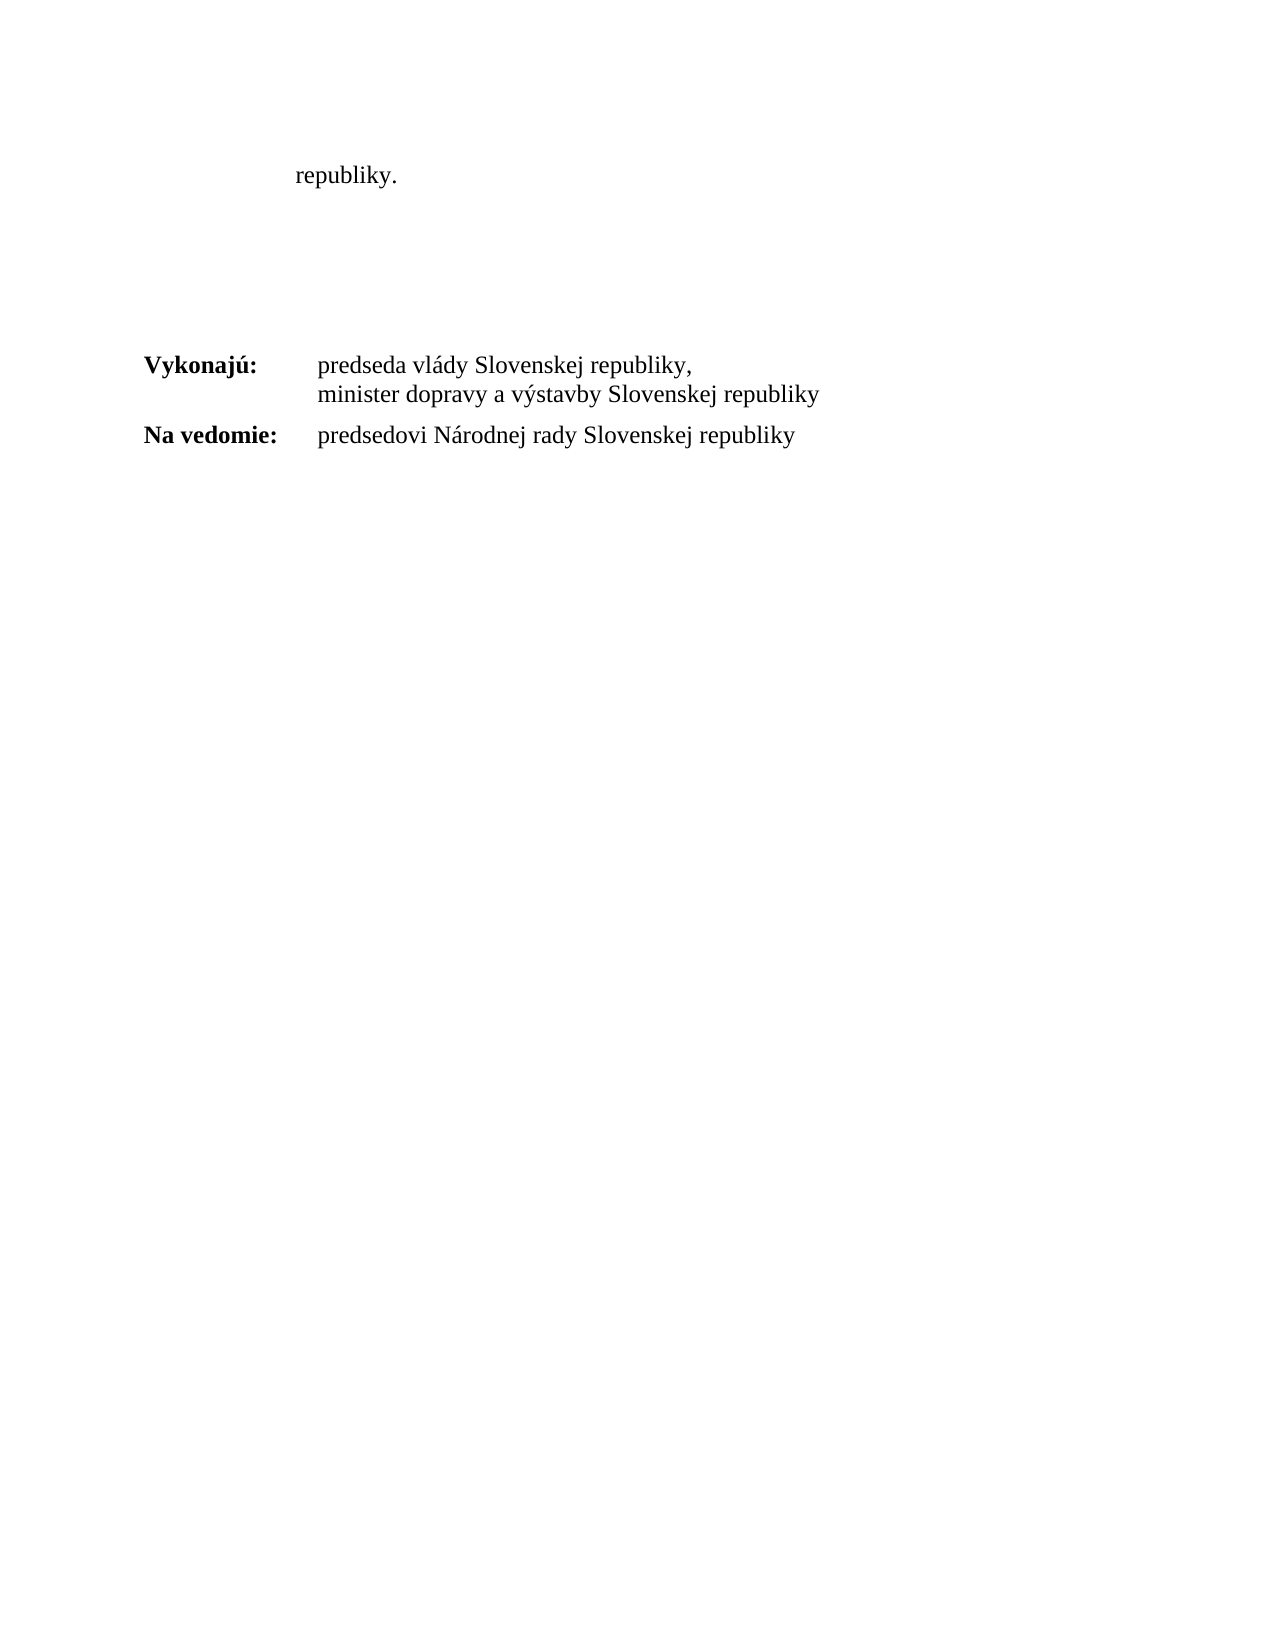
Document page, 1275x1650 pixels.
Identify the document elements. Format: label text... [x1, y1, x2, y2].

table_cell predsedovi Národnej rady Slovenskej republiky [310, 408, 1052, 449]
table_header Vykonajú: [136, 338, 310, 408]
table_header predseda vlády Slovenskej republiky, minister dopravy a výstavby Slovenskej republiky [310, 338, 1052, 408]
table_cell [147, 148, 1062, 268]
table_cell Na vedomie: [136, 408, 310, 449]
